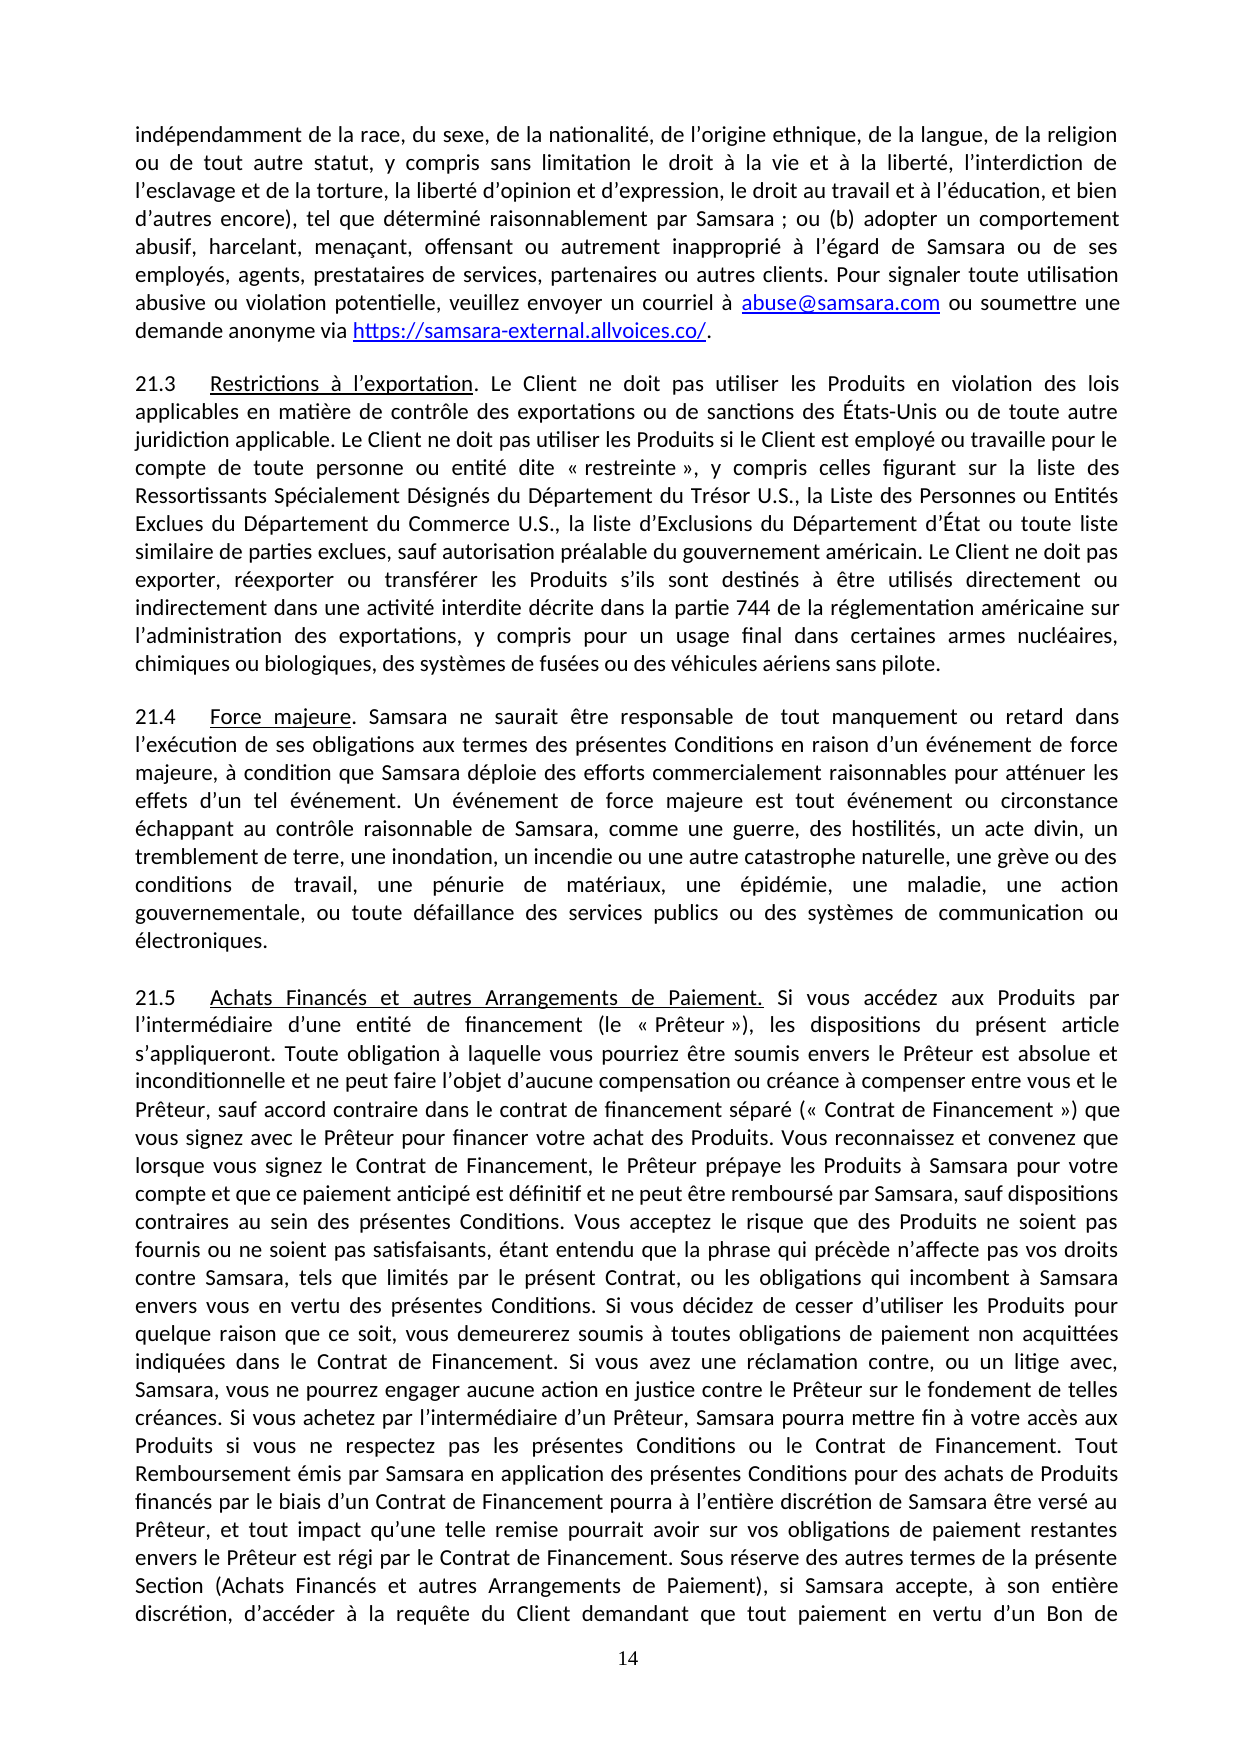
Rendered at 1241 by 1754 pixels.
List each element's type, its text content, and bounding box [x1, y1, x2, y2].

list Force majeure. Samsara ne saurait être responsable de tout manquement ou retard dans l’exécution de ses obligations aux termes des présentes Conditions en raison d’un événement de force majeure, à condition que Samsara déploie des efforts commercialement raisonnables pour atténuer les effets d’un tel événement. Un événement de force majeure est tout événement ou circonstance échappant au contrôle raisonnable de Samsara, comme une guerre, des hostilités, un acte divin, un tremblement de terre, une inondation, un incendie ou une autre catastrophe naturelle, une grève ou des conditions de travail, une pénurie de matériaux, une épidémie, une maladie, une action gouvernementale, ou toute défaillance des services publics ou des systèmes de communication ou électroniques. [135, 702, 1120, 954]
subtitle Restrictions à l’exportation. Le Client ne doit pas utiliser les Produits en violation des lois applicables en matière de contrôle des exportations ou de sanctions des États-Unis ou de toute autre juridiction applicable. Le Client ne doit pas utiliser les Produits si le Client est employé ou travaille pour le compte de toute personne ou entité dite « restreinte », y compris celles figurant sur la liste des Ressortissants Spécialement Désignés du Département du Trésor U.S., la Liste des Personnes ou Entités Exclues du Département du Commerce U.S., la liste d’Exclusions du Département d’État ou toute liste similaire de parties exclues, sauf autorisation préalable du gouvernement américain. Le Client ne doit pas exporter, réexporter ou transférer les Produits s’ils sont destinés à être utilisés directement ou indirectement dans une activité interdite décrite dans la partie 744 de la réglementation américaine sur l’administration des exportations, y compris pour un usage final dans certaines armes nucléaires, chimiques ou biologiques, des systèmes de fusées ou des véhicules aériens sans pilote. [135, 369, 1120, 677]
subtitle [135, 120, 1120, 344]
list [135, 983, 1120, 1627]
